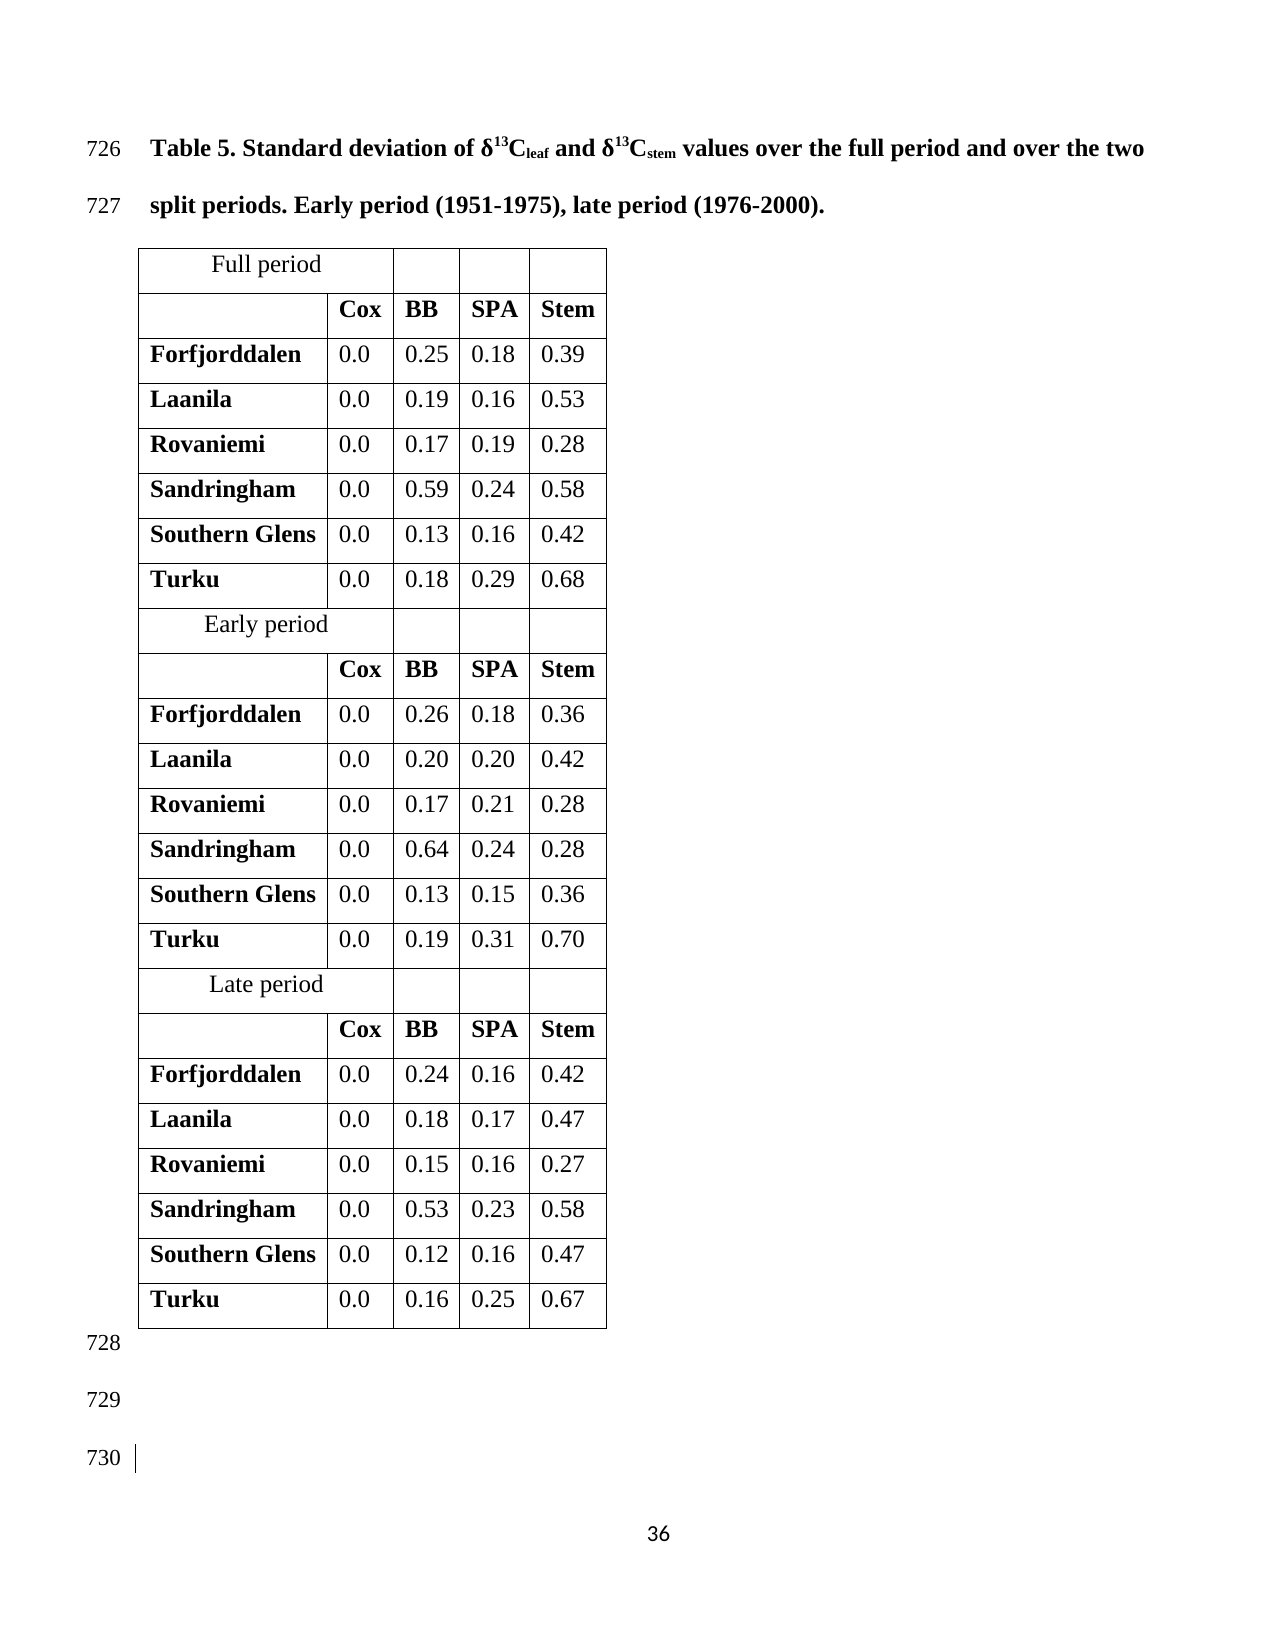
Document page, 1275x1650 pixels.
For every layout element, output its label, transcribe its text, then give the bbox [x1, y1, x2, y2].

table_cell SPA [460, 1014, 529, 1058]
text Table 5. Standard deviation of δ13Cleaf and δ13Cstem values over the full period and over the two split periods. Early period (1951-1975), late period (1976-2000). [150, 133, 1167, 219]
table_cell 0.68 [530, 564, 606, 608]
table_cell 0.16 [460, 1059, 529, 1103]
table_cell 0.18 [394, 564, 459, 608]
table_cell 0.13 [394, 519, 459, 563]
table_cell 0.04 [328, 879, 393, 923]
table_cell 0.17 [460, 1104, 529, 1148]
table_cell 0.03 [328, 474, 393, 518]
table_cell BB [394, 1014, 459, 1058]
table_cell 0.42 [530, 744, 606, 788]
table_cell Southern Glens [139, 879, 327, 923]
table_cell 0.17 [394, 429, 459, 473]
table_cell 0.06 [328, 789, 393, 833]
table_cell 0.36 [530, 699, 606, 743]
table_cell 0.31 [460, 924, 529, 968]
table_header [394, 249, 459, 293]
table_cell 0.03 [328, 699, 393, 743]
table_cell 0.16 [394, 1284, 459, 1328]
table_cell 0.16 [460, 384, 529, 428]
table_cell 0.18 [394, 1104, 459, 1148]
table_cell 0.21 [460, 789, 529, 833]
table_cell Late period [139, 969, 393, 1013]
table_cell BB [394, 654, 459, 698]
table_cell 0.28 [530, 789, 606, 833]
table_cell 0.04 [328, 1104, 393, 1148]
table_cell 0.15 [394, 1149, 459, 1193]
table_header [460, 249, 529, 293]
table_cell 0.02 [328, 1194, 393, 1238]
table_cell Stem [530, 654, 606, 698]
table_cell 0.03 [328, 339, 393, 383]
table_cell 0.03 [328, 834, 393, 878]
table_cell 0.20 [394, 744, 459, 788]
table_cell Early period [139, 609, 393, 653]
table_cell 0.36 [530, 879, 606, 923]
table_cell BB [394, 294, 459, 338]
table_cell Forfjorddalen [139, 339, 327, 383]
table_cell Rovaniemi [139, 429, 327, 473]
table_cell 0.04 [328, 384, 393, 428]
table_cell 0.13 [394, 879, 459, 923]
table_cell 0.59 [394, 474, 459, 518]
table_cell 0.53 [394, 1194, 459, 1238]
table_cell 0.24 [394, 1059, 459, 1103]
table_cell SPA [460, 654, 529, 698]
table_cell Stem [530, 1014, 606, 1058]
table_cell 0.07 [328, 429, 393, 473]
table_cell [139, 294, 327, 338]
table_cell Laanila [139, 1104, 327, 1148]
table_cell 0.04 [328, 519, 393, 563]
table_cell Rovaniemi [139, 1149, 327, 1193]
table_cell Laanila [139, 744, 327, 788]
table_cell 0.26 [394, 699, 459, 743]
table_cell Turku [139, 564, 327, 608]
table_cell 0.25 [460, 1284, 529, 1328]
table_cell 0.03 [328, 1059, 393, 1103]
table_cell [139, 1014, 327, 1058]
table_cell 0.58 [530, 474, 606, 518]
table_cell 0.70 [530, 924, 606, 968]
table_cell [530, 969, 606, 1013]
table_cell 0.67 [530, 1284, 606, 1328]
table_cell 0.29 [460, 564, 529, 608]
table_cell [460, 969, 529, 1013]
table_header Full period [139, 249, 393, 293]
table_cell 0.03 [328, 1239, 393, 1283]
table_cell 0.24 [460, 474, 529, 518]
table_cell 0.12 [394, 1239, 459, 1283]
table_cell Cox [328, 294, 393, 338]
table_cell 0.64 [394, 834, 459, 878]
table_cell 0.58 [530, 1194, 606, 1238]
table_cell 0.19 [460, 429, 529, 473]
table_cell Cox [328, 654, 393, 698]
table_cell Turku [139, 924, 327, 968]
table_cell 0.04 [328, 564, 393, 608]
table_cell Stem [530, 294, 606, 338]
table_cell 0.18 [460, 339, 529, 383]
table_cell Laanila [139, 384, 327, 428]
table_cell 0.19 [394, 384, 459, 428]
table_cell 0.28 [530, 429, 606, 473]
table_cell 0.42 [530, 1059, 606, 1103]
table_cell 0.16 [460, 1149, 529, 1193]
table_cell Forfjorddalen [139, 699, 327, 743]
table_cell Sandringham [139, 834, 327, 878]
table_cell Southern Glens [139, 1239, 327, 1283]
table_cell 0.25 [394, 339, 459, 383]
table_cell [460, 609, 529, 653]
table_cell 0.47 [530, 1104, 606, 1148]
table_cell 0.47 [530, 1239, 606, 1283]
table_cell 0.16 [460, 519, 529, 563]
table_cell 0.04 [328, 744, 393, 788]
table_cell 0.05 [328, 924, 393, 968]
table_cell Rovaniemi [139, 789, 327, 833]
table_cell 0.17 [394, 789, 459, 833]
table_cell Turku [139, 1284, 327, 1328]
table_cell Forfjorddalen [139, 1059, 327, 1103]
table_cell 0.28 [530, 834, 606, 878]
table_header [530, 249, 606, 293]
table_cell 0.03 [328, 1284, 393, 1328]
table_cell 0.18 [460, 699, 529, 743]
table_cell 0.27 [530, 1149, 606, 1193]
table_cell 0.23 [460, 1194, 529, 1238]
table_cell [139, 654, 327, 698]
table_cell Sandringham [139, 1194, 327, 1238]
table_cell [394, 969, 459, 1013]
table_cell 0.20 [460, 744, 529, 788]
table_cell 0.42 [530, 519, 606, 563]
table_cell 0.15 [460, 879, 529, 923]
table_cell Cox [328, 1014, 393, 1058]
table_cell 0.05 [328, 1149, 393, 1193]
table_cell 0.16 [460, 1239, 529, 1283]
table_cell 0.19 [394, 924, 459, 968]
table_cell Sandringham [139, 474, 327, 518]
table_cell SPA [460, 294, 529, 338]
table_cell 0.24 [460, 834, 529, 878]
table_cell Southern Glens [139, 519, 327, 563]
table_cell [530, 609, 606, 653]
table_cell [394, 609, 459, 653]
table_cell 0.53 [530, 384, 606, 428]
table_cell 0.39 [530, 339, 606, 383]
